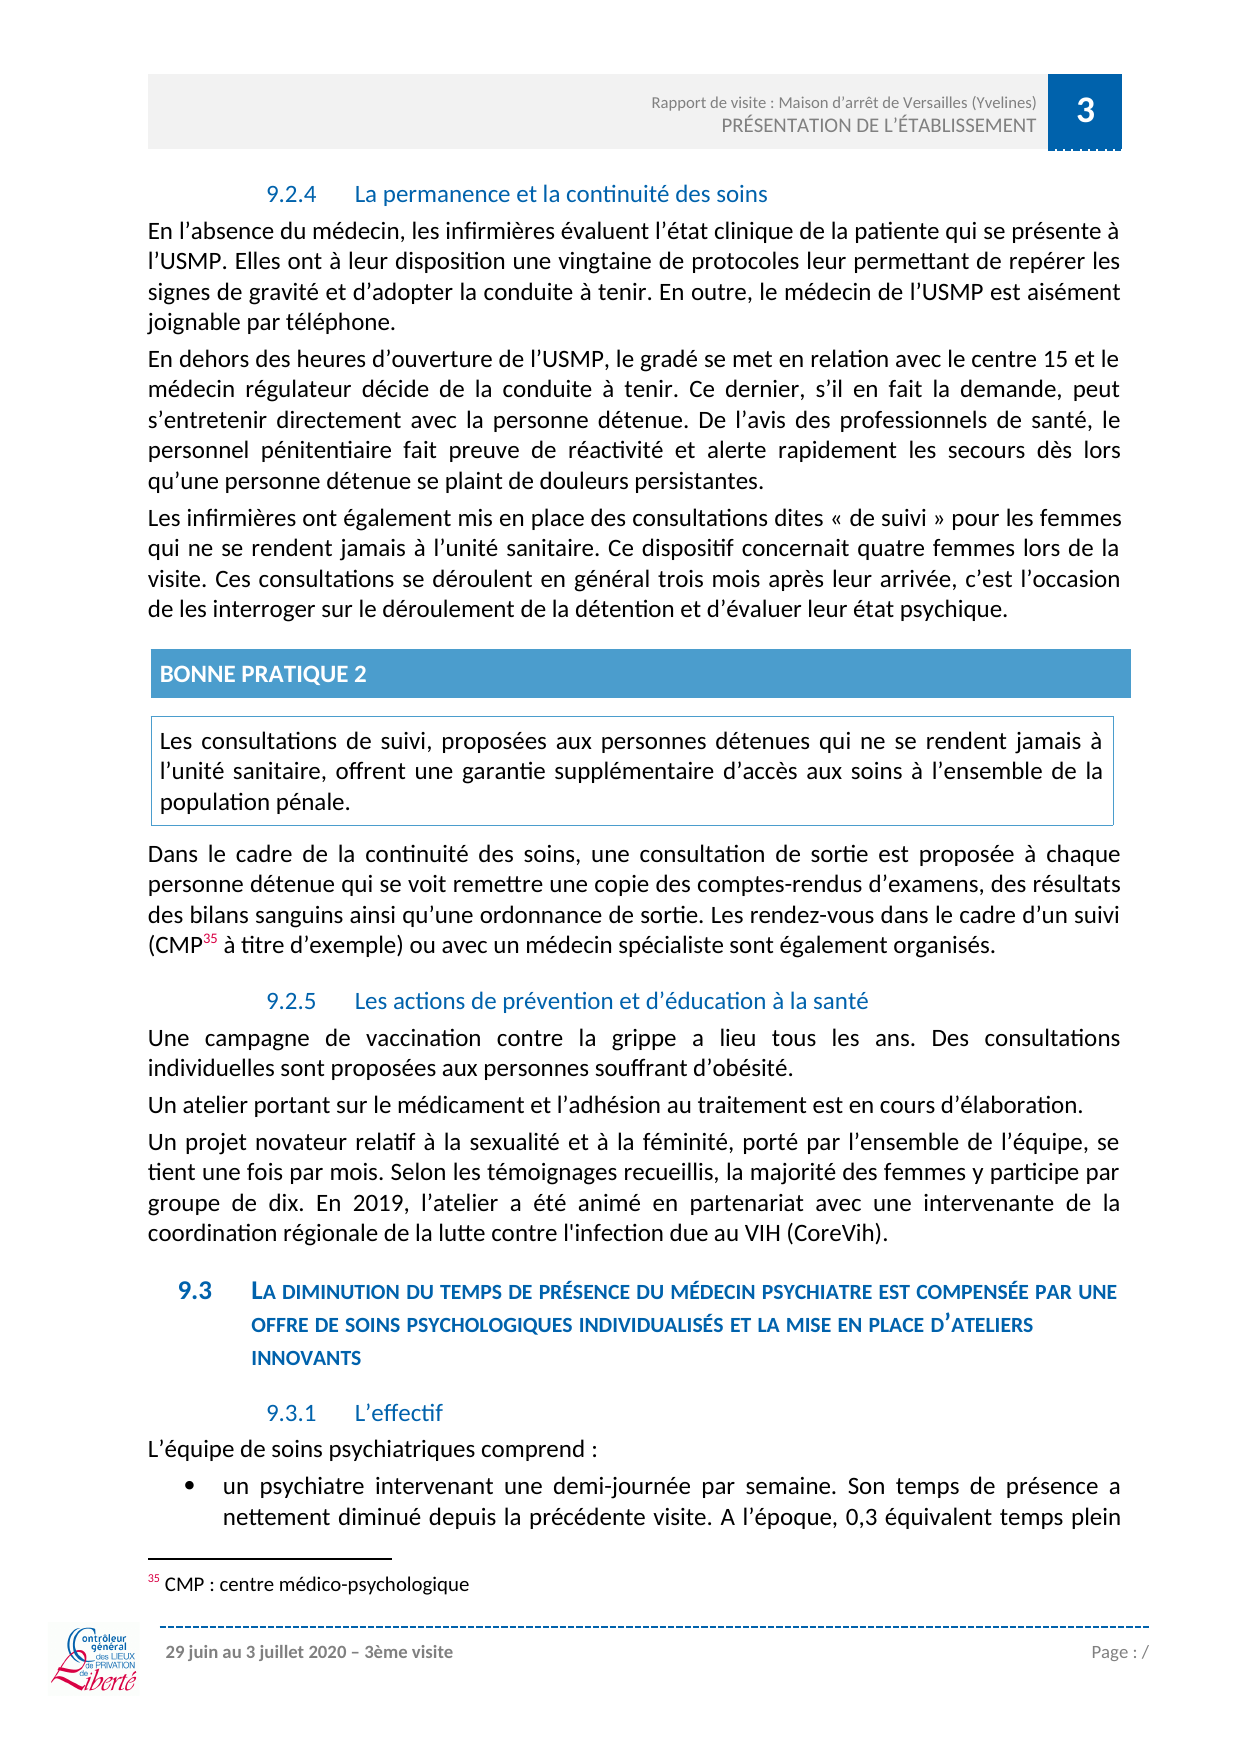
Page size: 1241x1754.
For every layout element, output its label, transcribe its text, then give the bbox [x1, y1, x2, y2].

subtitle Les actions de prévention et d’éducation à la santé [266, 985, 1122, 1015]
picture [47, 1622, 140, 1696]
text En dehors des heures d’ouverture de l’USMP, le gradé se met en relation avec le centre 15 et le médecin régulateur décide de la conduite à tenir. Ce dernier, s’il en fait la demande, peut s’entretenir directement avec la personne détenue. De l’avis des professionnels de santé, le personnel pénitentiaire fait preuve de réactivité et alerte rapidement les secours dès lors qu’une personne détenue se plaint de douleurs persistantes. [148, 343, 1122, 496]
subtitle La diminution du temps de présence du médecin psychiatre est compensée par une offre de soins psychologiques individualisés et la mise en place d’ateliers innovants [177, 1273, 1122, 1372]
text Les infirmières ont également mis en place des consultations dites « de suivi » pour les femmes qui ne se rendent jamais à l’unité sanitaire. Ce dispositif concernait quatre femmes lors de la visite. Ces consultations se déroulent en général trois mois après leur arrivée, c’est l’occasion de les interroger sur le déroulement de la détention et d’évaluer leur état psychique. [148, 502, 1122, 624]
text L’équipe de soins psychiatriques comprend : [148, 1434, 1122, 1464]
subtitle L’effectif [266, 1397, 1122, 1427]
text En l’absence du médecin, les infirmières évaluent l’état clinique de la patiente qui se présente à l’USMP. Elles ont à leur disposition une vingtaine de protocoles leur permettant de repérer les signes de gravité et d’adopter la conduite à tenir. En outre, le médecin de l’USMP est aisément joignable par téléphone. [148, 215, 1122, 337]
text Dans le cadre de la continuité des soins, une consultation de sortie est proposée à chaque personne détenue qui se voit remettre une copie des comptes-rendus d’examens, des résultats des bilans sanguins ainsi qu’une ordonnance de sortie. Les rendez-vous dans le cadre d’un suivi (CMP à titre d’exemple) ou avec un médecin spécialiste sont également organisés. [148, 838, 1122, 960]
text Un atelier portant sur le médicament et l’adhésion au traitement est en cours d’élaboration. [148, 1089, 1122, 1119]
subtitle La permanence et la continuité des soins [266, 178, 1122, 208]
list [185, 1470, 1122, 1531]
text Les consultations de suivi, proposées aux personnes détenues qui ne se rendent jamais à l’unité sanitaire, offrent une garantie supplémentaire d’accès aux soins à l’ensemble de la population pénale. [152, 717, 1113, 825]
text Un projet novateur relatif à la sexualité et à la féminité, porté par l’ensemble de l’équipe, se tient une fois par mois. Selon les témoignages recueillis, la majorité des femmes y participe par groupe de dix. En 2019, l’atelier a été animé en partenariat avec une intervenante de la coordination régionale de la lutte contre l'infection due au VIH (CoreVih). [148, 1126, 1122, 1248]
text Une campagne de vaccination contre la grippe a lieu tous les ans. Des consultations individuelles sont proposées aux personnes souffrant d’obésité. [148, 1022, 1122, 1083]
